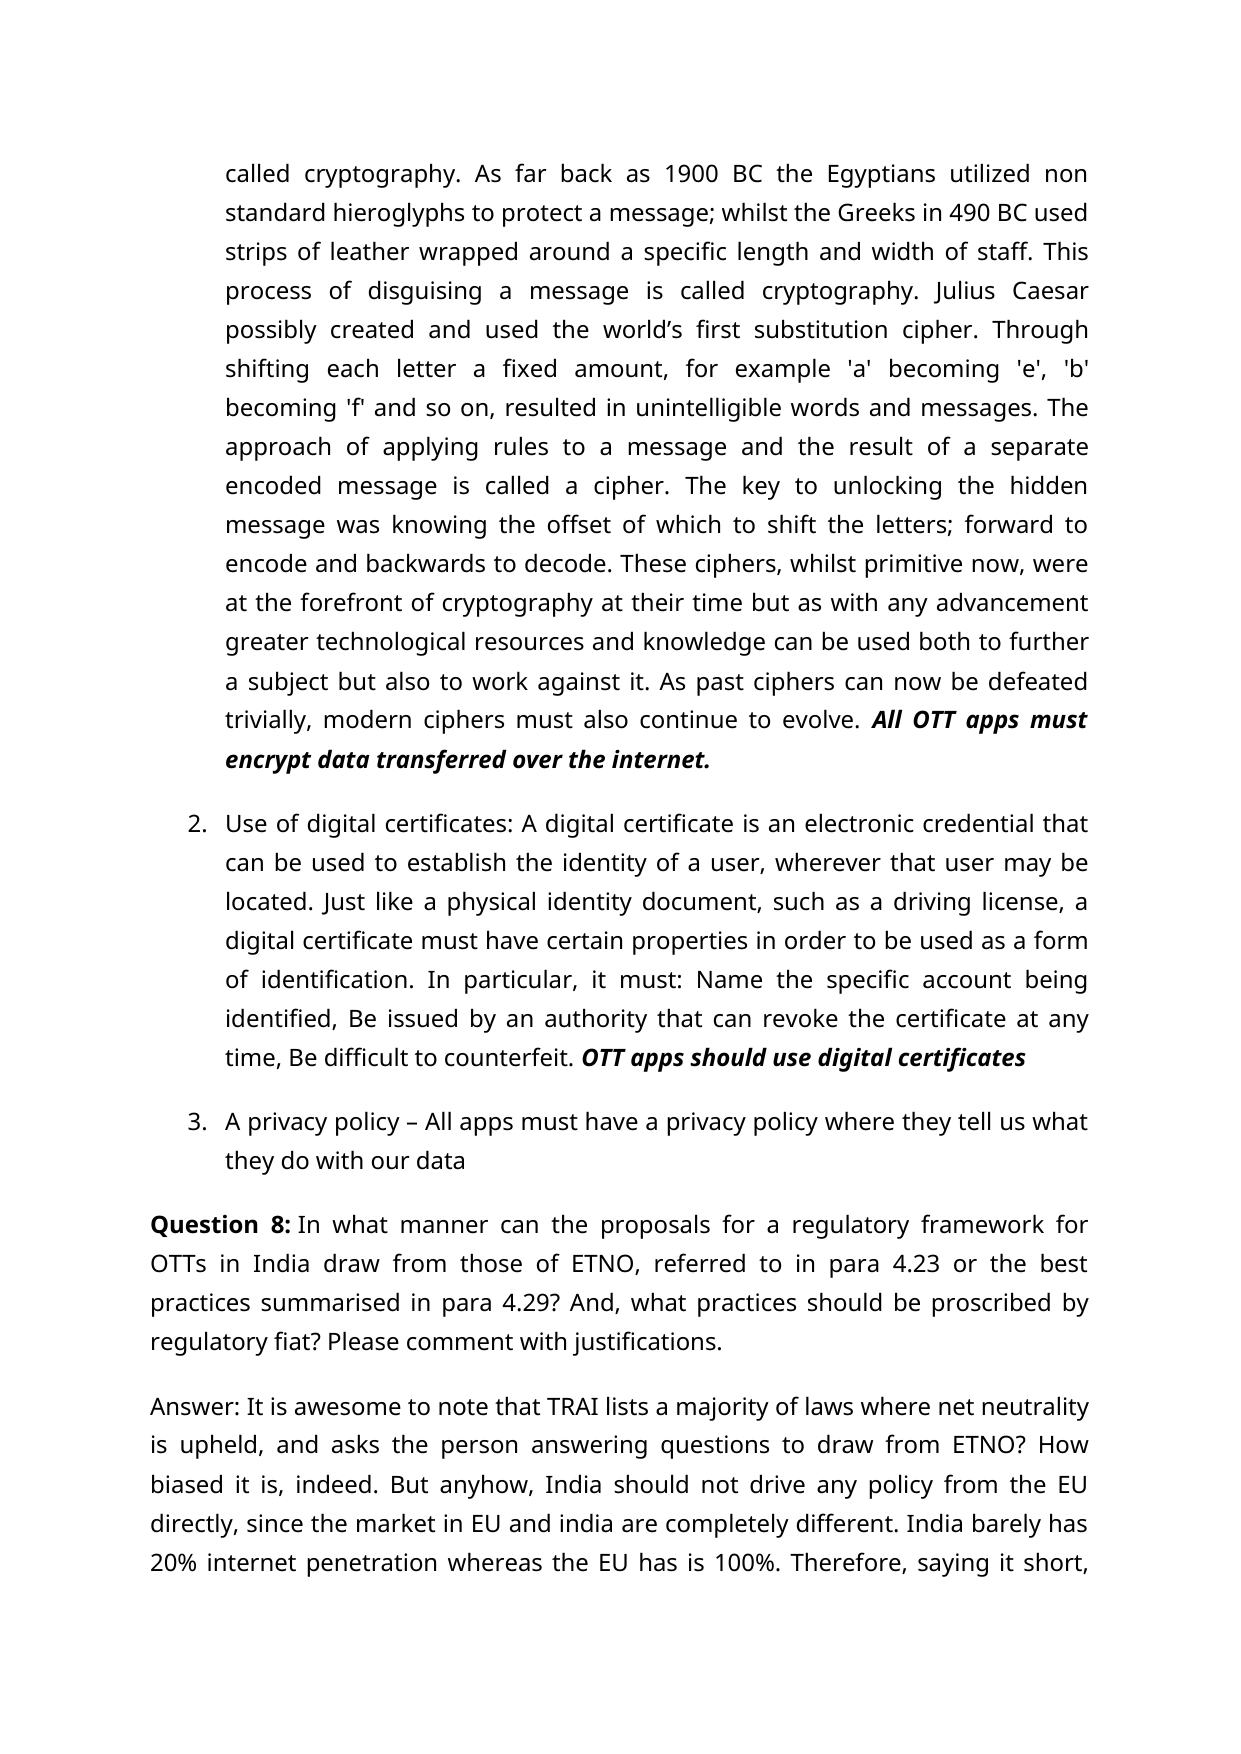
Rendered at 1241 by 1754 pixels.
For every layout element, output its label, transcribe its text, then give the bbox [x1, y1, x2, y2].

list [187, 150, 1090, 775]
text Question 8: In what manner can the proposals for a regulatory framework for OTTs in India draw from those of ETNO, referred to in para 4.23 or the best practices summarised in para 4.29? And, what practices should be proscribed by regulatory fiat? Please comment with justifications. [150, 1202, 1090, 1358]
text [150, 1383, 1090, 1578]
list Use of digital certificates: A digital certificate is an electronic credential that can be used to establish the identity of a user, wherever that user may be located. Just like a physical identity document, such as a driving license, a digital certificate must have certain properties in order to be used as a form of identification. In particular, it must: Name the specific account being identified, Be issued by an authority that can revoke the certificate at any time, Be difficult to counterfeit. OTT apps should use digital certificates [187, 800, 1090, 1073]
list A privacy policy – All apps must have a privacy policy where they tell us what they do with our data [187, 1098, 1090, 1177]
